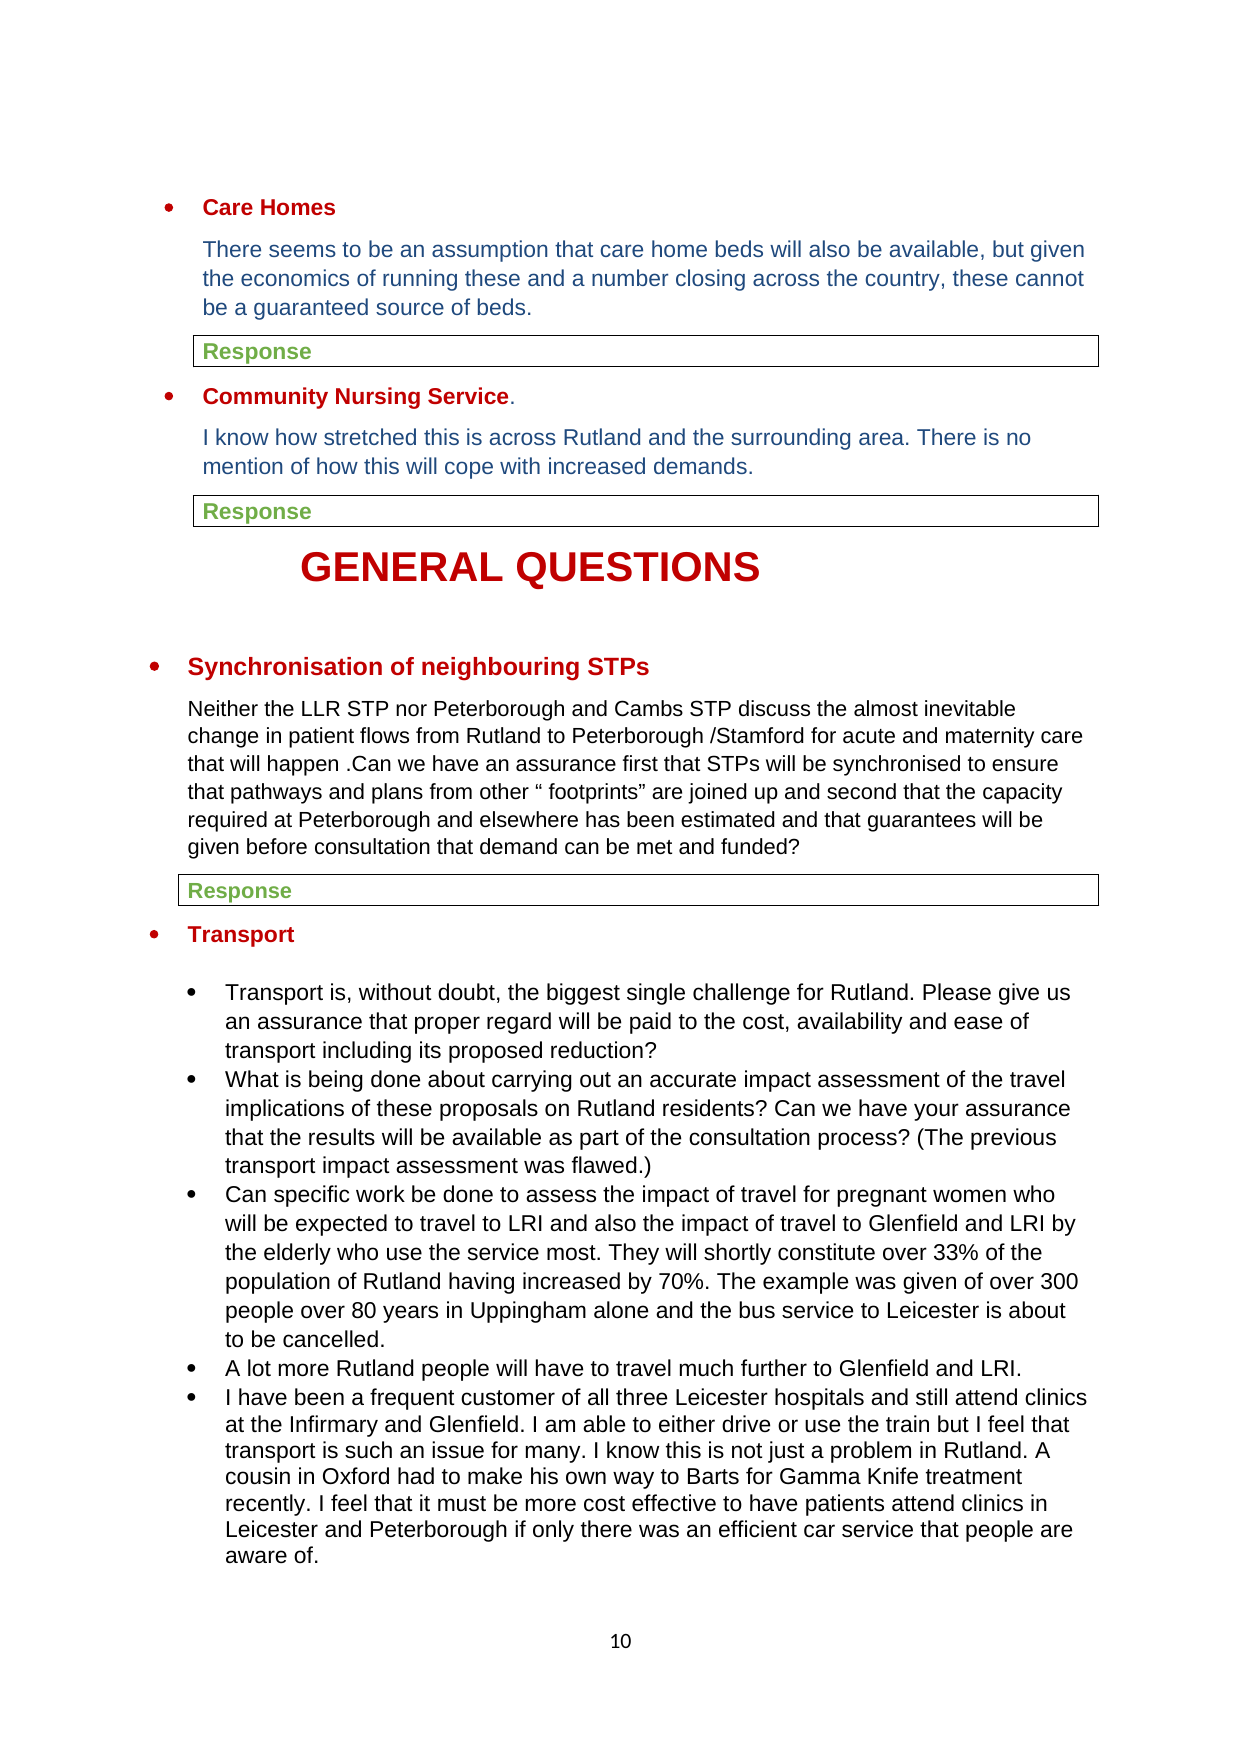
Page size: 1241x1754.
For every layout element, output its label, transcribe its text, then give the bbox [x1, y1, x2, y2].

text Response [194, 496, 1098, 526]
list Community Nursing Service. [165, 383, 1090, 409]
list Can specific work be done to assess the impact of travel for pregnant women who will be expected to travel to LRI and also the impact of travel to Glenfield and LRI by the elderly who use the service most. They will shortly constitute over 33% of the population of Rutland having increased by 70%. The example was given of over 300 people over 80 years in Uppingham alone and the bus service to Leicester is about to be cancelled. [187, 1181, 1090, 1353]
list Transport [150, 921, 1090, 947]
list Synchronisation of neighbouring STPs [150, 651, 1090, 680]
text Response [194, 336, 1098, 366]
list I have been a frequent customer of all three Leicester hospitals and still attend clinics at the Infirmary and Glenfield. I am able to either drive or use the train but I feel that transport is such an issue for many. I know this is not just a problem in Rutland. A cousin in Oxford had to make his own way to Barts for Gamma Knife treatment recently. I feel that it must be more cost effective to have patients attend clinics in Leicester and Peterborough if only there was an efficient car service that people are aware of. [187, 1384, 1090, 1569]
text Response [179, 875, 1098, 905]
text Neither the LLR STP nor Peterborough and Cambs STP discuss the almost inevitable change in patient flows from Rutland to Peterborough /Stamford for acute and maternity care that will happen .Can we have an assurance first that STPs will be synchronised to ensure that pathways and plans from other “ footprints” are joined up and second that the capacity required at Peterborough and elsewhere has been estimated and that guarantees will be given before consultation that demand can be met and funded? [187, 696, 1090, 859]
text There seems to be an assumption that care home beds will also be available, but given the economics of running these and a number closing across the country, these cannot be a guaranteed source of beds. [202, 236, 1090, 320]
text I know how stretched this is across Rutland and the surrounding area. There is no mention of how this will cope with increased demands. [202, 424, 1090, 479]
list What is being done about carrying out an accurate impact assessment of the travel implications of these proposals on Rutland residents? Can we have your assurance that the results will be available as part of the consultation process? (The previous transport impact assessment was flawed.) [187, 1066, 1090, 1179]
list Transport is, without doubt, the biggest single challenge for Rutland. Please give us an assurance that proper regard will be paid to the cost, availability and ease of transport including its proposed reduction? [187, 979, 1090, 1063]
text GENERAL QUESTIONS [300, 542, 1090, 590]
list A lot more Rutland people will have to travel much further to Glenfield and LRI. [187, 1355, 1090, 1382]
list Care Homes [165, 194, 1090, 220]
